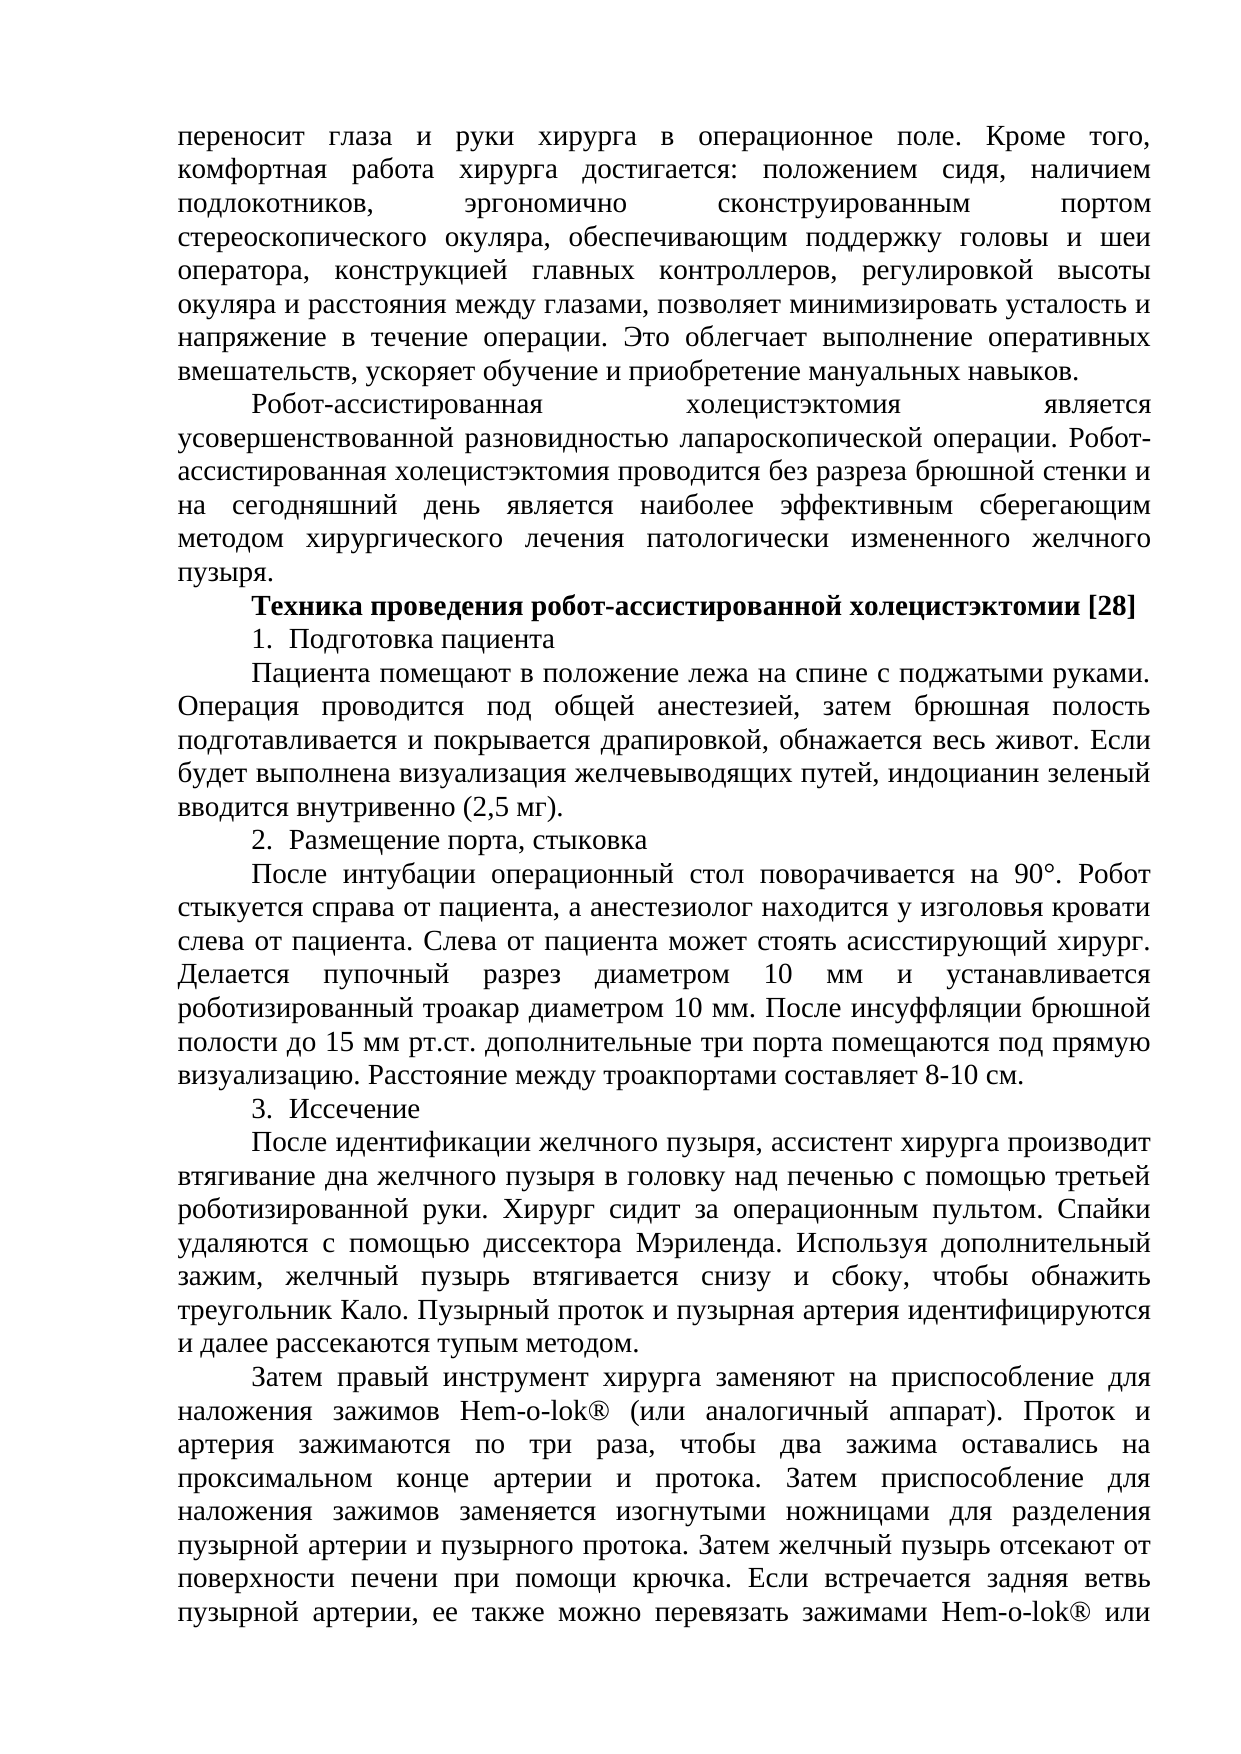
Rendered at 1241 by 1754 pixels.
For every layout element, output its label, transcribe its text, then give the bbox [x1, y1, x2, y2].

text После идентификации желчного пузыря, ассистент хирурга производит втягивание дна желчного пузыря в головку над печенью с помощью третьей роботизированной руки. Хирург сидит за операционным пультом. Спайки удаляются с помощью диссектора Мэриленда. Используя дополнительный зажим, желчный пузырь втягивается снизу и сбоку, чтобы обнажить треугольник Кало. Пузырный проток и пузырная артерия идентифицируются и далее рассекаются тупым методом. [177, 1124, 1152, 1359]
text После интубации операционный стол поворачивается на 90°. Робот стыкуется справа от пациента, а анестезиолог находится у изголовья кровати слева от пациента. Слева от пациента может стоять асисстирующий хирург. Делается пупочный разрез диаметром 10 мм и устанавливается роботизированный троакар диаметром 10 мм. После инсуффляции брюшной полости до 15 мм рт.ст. дополнительные три порта помещаются под прямую визуализацию. Расстояние между троакпортами составляет 8-10 см. [177, 856, 1152, 1091]
text Пациента помещают в положение лежа на спине с поджатыми руками. Операция проводится под общей анестезией, затем брюшная полость подготавливается и покрывается драпировкой, обнажается весь живот. Если будет выполнена визуализация желчевыводящих путей, индоцианин зеленый вводится внутривенно (2,5 мг). [177, 655, 1152, 822]
text Техника проведения робот-ассистированной холецистэктомии [28] [177, 588, 1152, 621]
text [177, 118, 1152, 386]
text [177, 1359, 1152, 1627]
list Размещение порта, стыковка [251, 822, 1152, 856]
list Иссечение [251, 1091, 1152, 1124]
list Подготовка пациента [251, 621, 1152, 655]
text Робот-ассистированная холецистэктомия является усовершенствованной разновидностью лапароскопической операции. Робот-ассистированная холецистэктомия проводится без разреза брюшной стенки и на сегодняшний день является наиболее эффективным сберегающим методом хирургического лечения патологически измененного желчного пузыря. [177, 386, 1152, 588]
